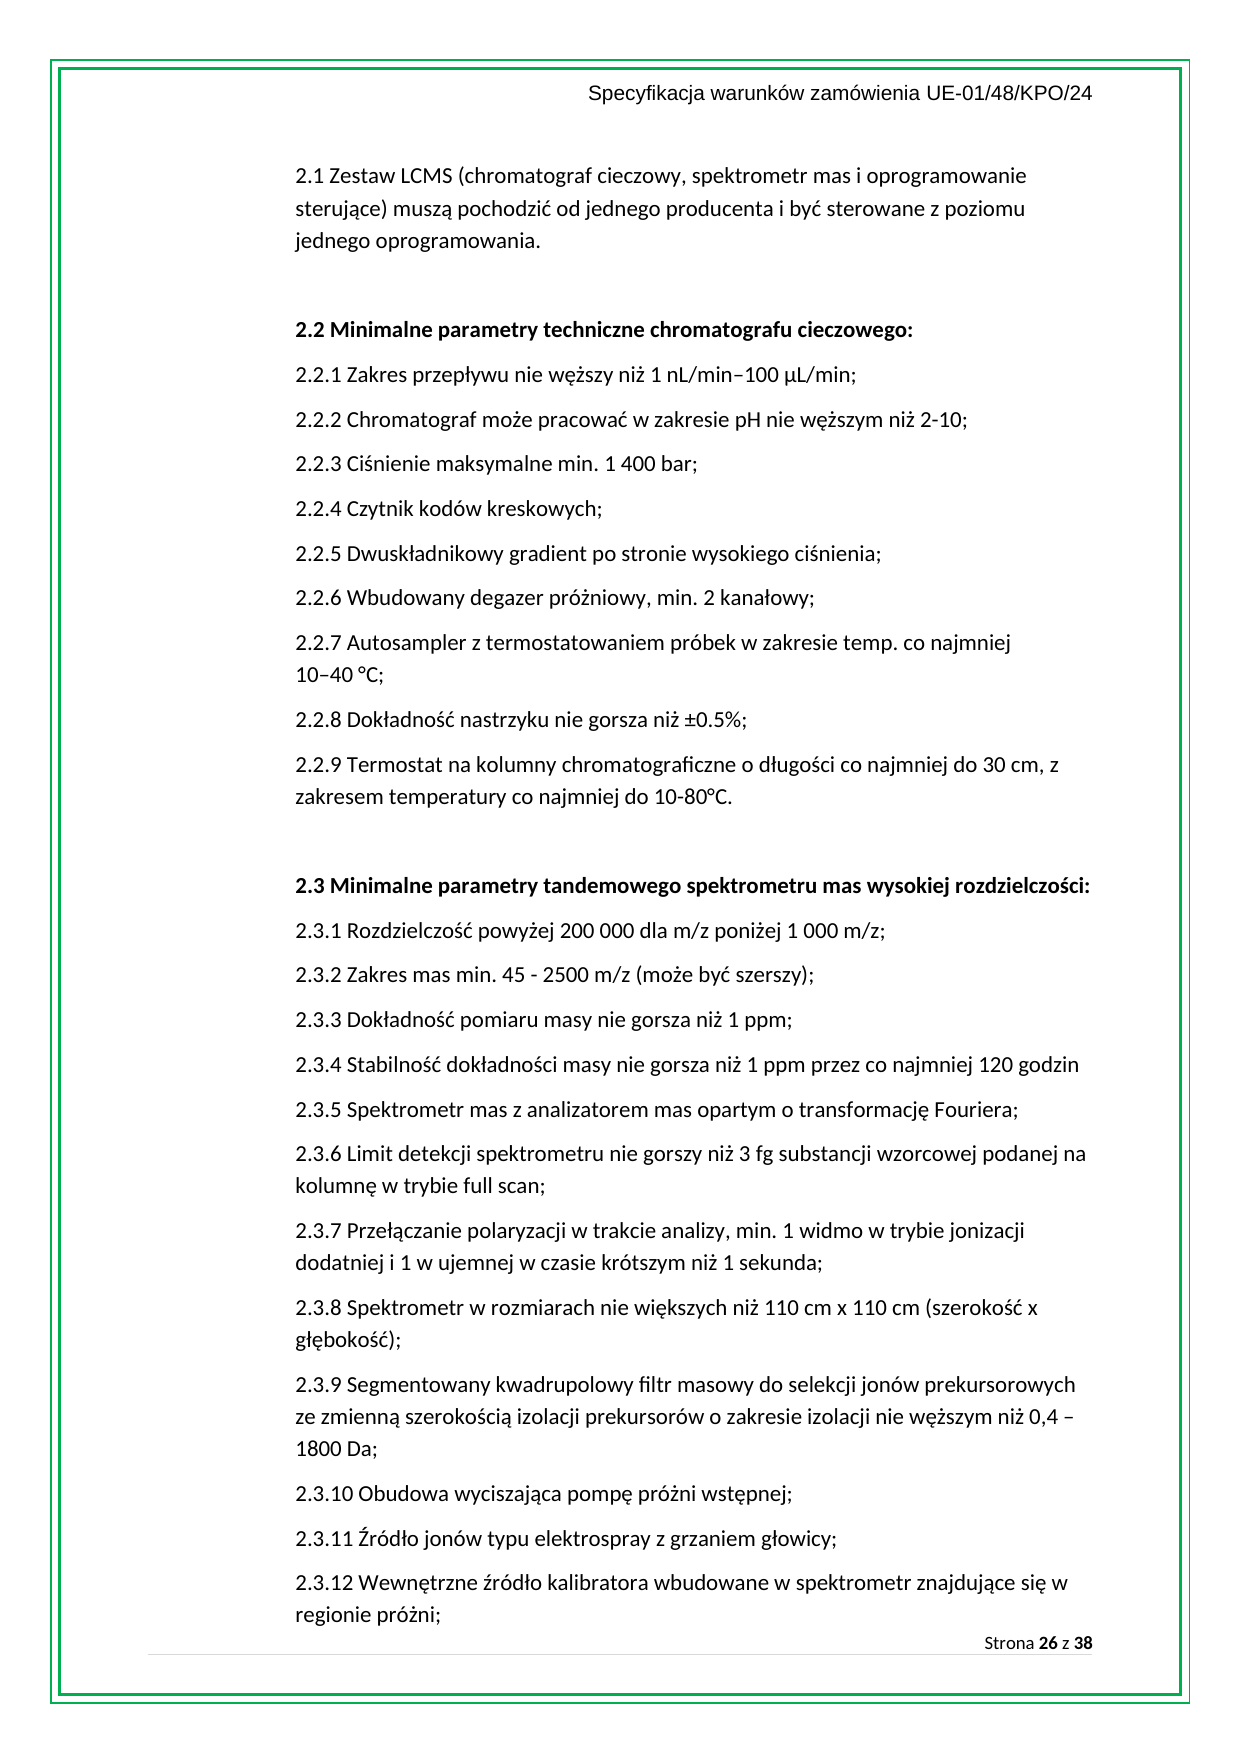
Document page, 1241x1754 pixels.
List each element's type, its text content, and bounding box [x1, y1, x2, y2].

text 2.3.2 Zakres mas min. 45 - 2500 m/z (może być szerszy); [295, 961, 1092, 989]
text 2.3.3 Dokładność pomiaru masy nie gorsza niż 1 ppm; [295, 1005, 1092, 1033]
text 2.3.5 Spektrometr mas z analizatorem mas opartym o transformację Fouriera; [295, 1095, 1092, 1123]
text 2.3.4 Stabilność dokładności masy nie gorsza niż 1 ppm przez co najmniej 120 godzin [295, 1050, 1092, 1078]
text 2.3.7 Przełączanie polaryzacji w trakcie analizy, min. 1 widmo w trybie jonizacji dodatniej i 1 w ujemnej w czasie krótszym niż 1 sekunda; [295, 1216, 1092, 1276]
text 2.3.9 Segmentowany kwadrupolowy filtr masowy do selekcji jonów prekursorowych ze zmienną szerokością izolacji prekursorów o zakresie izolacji nie węższym niż 0,4 – 1800 Da; [295, 1370, 1092, 1462]
text 2.2.8 Dokładność nastrzyku nie gorsza niż ±0.5%; [295, 705, 1092, 733]
text 2.3.12 Wewnętrzne źródło kalibratora wbudowane w spektrometr znajdujące się w regionie próżni; [295, 1568, 1092, 1629]
text 2.1 Zestaw LCMS (chromatograf cieczowy, spektrometr mas i oprogramowanie sterujące) muszą pochodzić od jednego producenta i być sterowane z poziomu jednego oprogramowania. [295, 162, 1092, 254]
text 2.2.5 Dwuskładnikowy gradient po stronie wysokiego ciśnienia; [295, 539, 1092, 567]
text 2.2.2 Chromatograf może pracować w zakresie pH nie węższym niż 2-10; [295, 405, 1092, 433]
text 2.3.8 Spektrometr w rozmiarach nie większych niż 110 cm x 110 cm (szerokość x głębokość); [295, 1293, 1092, 1353]
text 2.2.7 Autosampler z termostatowaniem próbek w zakresie temp. co najmniej 10–40 °C; [295, 628, 1092, 688]
text 2.3.11 Źródło jonów typu elektrospray z grzaniem głowicy; [295, 1524, 1092, 1552]
text 2.3 Minimalne parametry tandemowego spektrometru mas wysokiej rozdzielczości: [295, 871, 1092, 899]
text 2.2.9 Termostat na kolumny chromatograficzne o długości co najmniej do 30 cm, z zakresem temperatury co najmniej do 10-80°C. [295, 750, 1092, 810]
text 2.2 Minimalne parametry techniczne chromatografu cieczowego: [295, 315, 1092, 343]
text 2.2.4 Czytnik kodów kreskowych; [295, 494, 1092, 522]
text 2.2.1 Zakres przepływu nie węższy niż 1 nL/min–100 μL/min; [295, 360, 1092, 388]
text 2.2.3 Ciśnienie maksymalne min. 1 400 bar; [295, 449, 1092, 477]
text 2.2.6 Wbudowany degazer próżniowy, min. 2 kanałowy; [295, 583, 1092, 611]
text 2.3.1 Rozdzielczość powyżej 200 000 dla m/z poniżej 1 000 m/z; [295, 916, 1092, 944]
text 2.3.6 Limit detekcji spektrometru nie gorszy niż 3 fg substancji wzorcowej podanej na kolumnę w trybie full scan; [295, 1139, 1092, 1199]
text 2.3.10 Obudowa wyciszająca pompę próżni wstępnej; [295, 1479, 1092, 1507]
